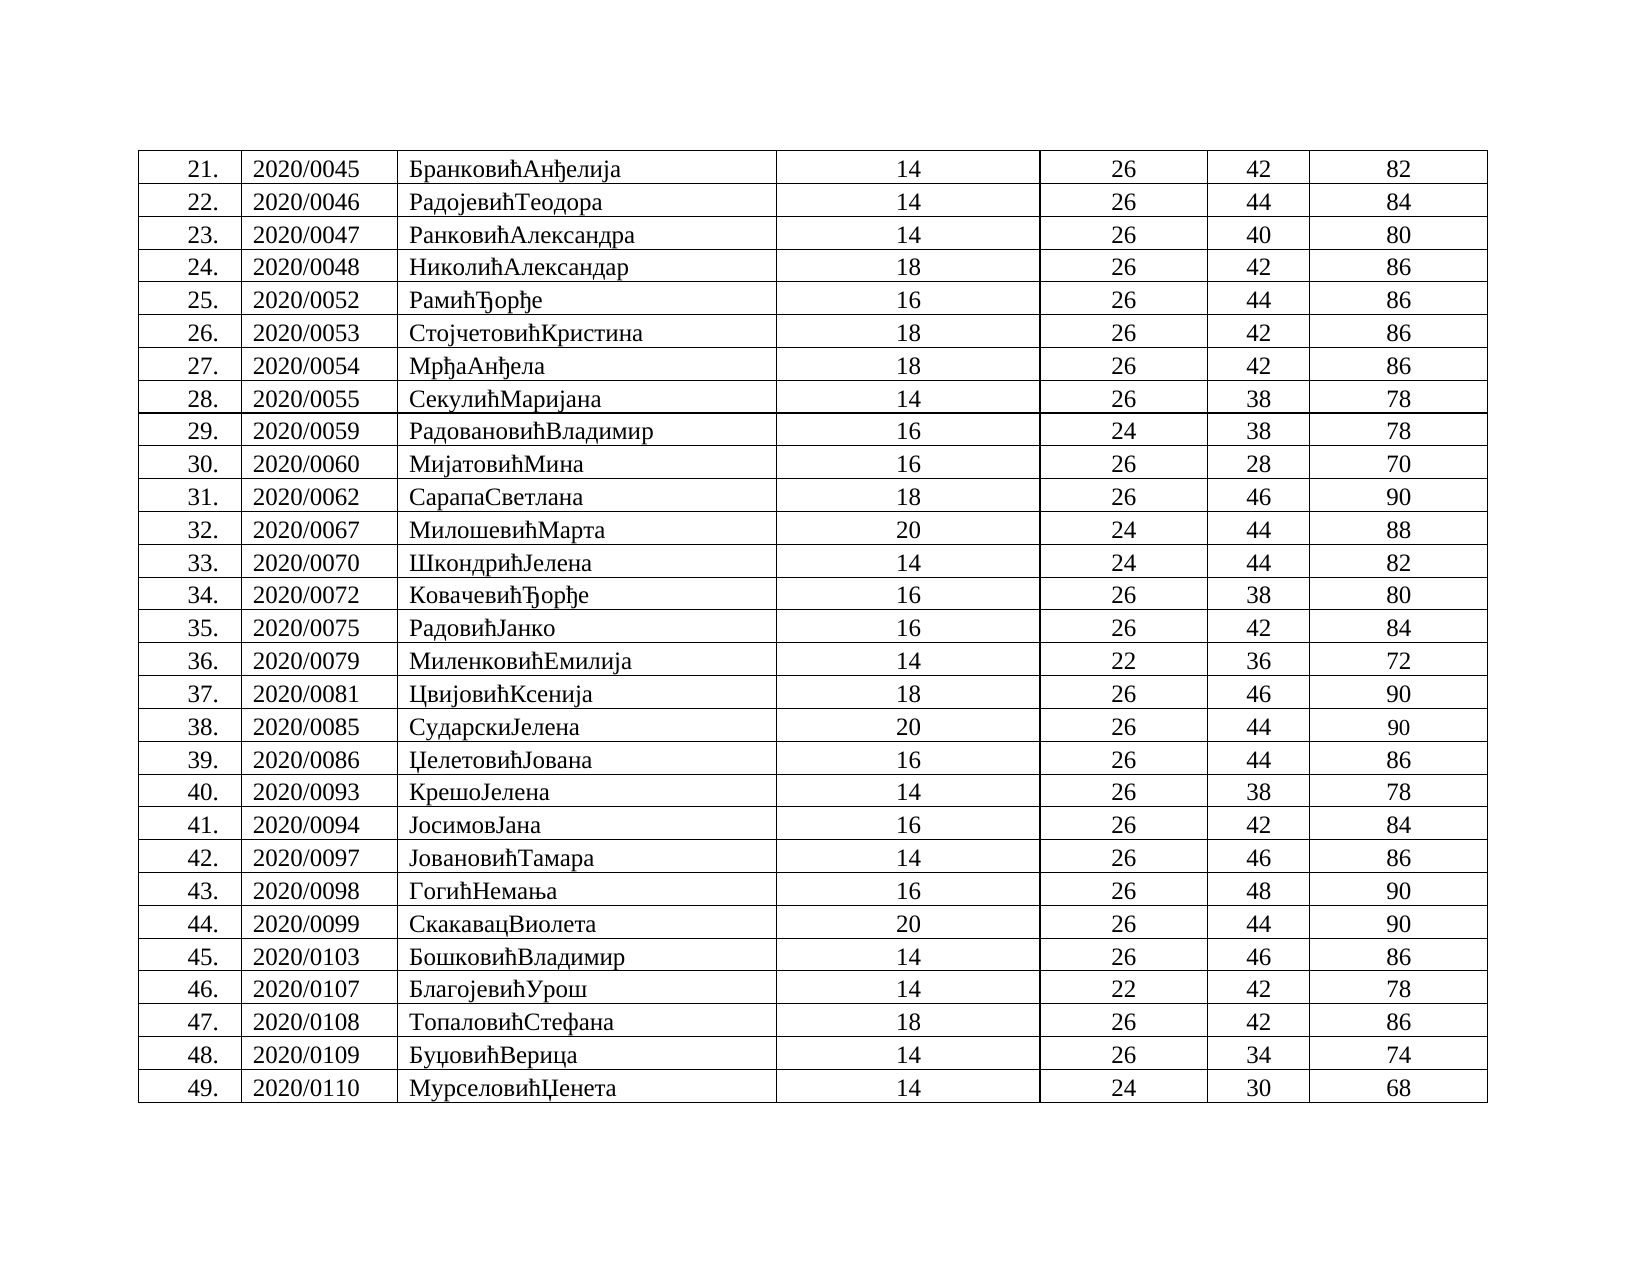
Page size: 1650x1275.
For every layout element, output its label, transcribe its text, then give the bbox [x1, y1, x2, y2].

table_cell 14 [777, 840, 1039, 872]
table_cell РадовићЈанко [398, 610, 776, 642]
table_cell 72 [1310, 643, 1487, 675]
table_cell ГогићНемања [398, 873, 776, 905]
table_cell 26 [1041, 381, 1207, 412]
table_cell 2020/0047 [242, 217, 397, 248]
table_cell 26 [1041, 151, 1207, 183]
table_cell СкакавацВиолета [398, 906, 776, 937]
table_cell [139, 479, 241, 511]
table_cell 18 [777, 676, 1039, 708]
table_cell ТопаловићСтефана [398, 1004, 776, 1036]
table_cell [139, 610, 241, 642]
table_cell 46 [1208, 479, 1309, 511]
table_cell 2020/0107 [242, 971, 397, 1003]
table_cell 40 [1208, 217, 1309, 248]
table_cell 14 [777, 939, 1039, 970]
table_cell 20 [777, 709, 1039, 741]
table_cell [139, 1037, 241, 1069]
table_cell [139, 282, 241, 314]
table_cell [139, 414, 241, 445]
table_cell 86 [1310, 348, 1487, 380]
table_cell МрђаАнђела [398, 348, 776, 380]
table_cell 70 [1310, 446, 1487, 478]
table_cell [139, 709, 241, 741]
table_cell БлагојевићУрош [398, 971, 776, 1003]
table_cell 16 [777, 610, 1039, 642]
table_cell 80 [1310, 578, 1487, 609]
table_cell 88 [1310, 512, 1487, 544]
table_cell 26 [1041, 775, 1207, 806]
table_cell 38 [1208, 381, 1309, 412]
table_cell 84 [1310, 184, 1487, 216]
table_cell 2020/0054 [242, 348, 397, 380]
table_cell 36 [1208, 643, 1309, 675]
table_cell 2020/0052 [242, 282, 397, 314]
table_cell 48 [1208, 873, 1309, 905]
table_cell 42 [1208, 250, 1309, 281]
table_cell РамићЂорђе [398, 282, 776, 314]
table_cell 16 [777, 873, 1039, 905]
table_cell СекулићМаријана [398, 381, 776, 412]
table_cell 14 [777, 643, 1039, 675]
table_cell [139, 643, 241, 675]
table_cell 86 [1310, 939, 1487, 970]
table_cell 82 [1310, 545, 1487, 577]
table_cell ЦвијовићКсенија [398, 676, 776, 708]
table_cell 26 [1041, 1037, 1207, 1069]
table_cell 2020/0094 [242, 807, 397, 839]
table_cell [139, 151, 241, 183]
table_cell 26 [1041, 709, 1207, 741]
table_cell 26 [1041, 840, 1207, 872]
table_cell СарапаСветлана [398, 479, 776, 511]
table_cell 26 [1041, 217, 1207, 248]
table_cell 24 [1041, 512, 1207, 544]
table_cell 14 [777, 971, 1039, 1003]
table_cell [139, 512, 241, 544]
table_cell 78 [1310, 381, 1487, 412]
table_cell 2020/0060 [242, 446, 397, 478]
table_cell 44 [1208, 709, 1309, 741]
table_cell 26 [1041, 807, 1207, 839]
table_cell 26 [1041, 184, 1207, 216]
table_cell 14 [777, 151, 1039, 183]
table_cell 2020/0048 [242, 250, 397, 281]
table_cell 80 [1310, 217, 1487, 248]
table_cell 26 [1041, 676, 1207, 708]
table_cell 78 [1310, 775, 1487, 806]
table_cell [139, 348, 241, 380]
table_cell 16 [777, 807, 1039, 839]
table_cell 2020/0046 [242, 184, 397, 216]
table_cell 42 [1208, 151, 1309, 183]
table_cell 90 [1310, 479, 1487, 511]
table_cell 2020/0099 [242, 906, 397, 937]
table_cell [139, 775, 241, 806]
table_cell 2020/0053 [242, 315, 397, 347]
table_cell НиколићАлександар [398, 250, 776, 281]
table_cell 26 [1041, 939, 1207, 970]
table_cell 42 [1208, 1004, 1309, 1036]
table_cell 42 [1208, 610, 1309, 642]
table_cell 2020/0103 [242, 939, 397, 970]
table_cell 2020/0045 [242, 151, 397, 183]
table_cell 86 [1310, 315, 1487, 347]
table_cell РадојевићТеодора [398, 184, 776, 216]
table_cell 26 [1041, 873, 1207, 905]
table_cell 90 [1310, 906, 1487, 937]
table_cell 44 [1208, 906, 1309, 937]
table_cell 16 [777, 742, 1039, 773]
table_cell 86 [1310, 742, 1487, 773]
table_cell 86 [1310, 250, 1487, 281]
table_cell [139, 742, 241, 773]
table_cell 46 [1208, 840, 1309, 872]
table_cell 30 [1208, 1070, 1309, 1102]
table_cell КрешоЈелена [398, 775, 776, 806]
table_cell 90 [1310, 709, 1487, 741]
table_cell БошковићВладимир [398, 939, 776, 970]
table_cell 20 [777, 512, 1039, 544]
table_cell 42 [1208, 807, 1309, 839]
table_cell 26 [1041, 906, 1207, 937]
table_cell [139, 381, 241, 412]
table_cell 14 [777, 1037, 1039, 1069]
table_cell 22 [1041, 643, 1207, 675]
table_cell 2020/0085 [242, 709, 397, 741]
table_cell СтојчетовићКристина [398, 315, 776, 347]
table_cell РанковићАлександра [398, 217, 776, 248]
table_cell 44 [1208, 512, 1309, 544]
table_cell 2020/0110 [242, 1070, 397, 1102]
table_cell 42 [1208, 971, 1309, 1003]
table_cell 18 [777, 315, 1039, 347]
table_cell [139, 1004, 241, 1036]
table_cell 24 [1041, 1070, 1207, 1102]
table_cell 38 [1208, 578, 1309, 609]
table_cell 44 [1208, 545, 1309, 577]
table_cell 16 [777, 578, 1039, 609]
table_cell 28 [1208, 446, 1309, 478]
table_cell 68 [1310, 1070, 1487, 1102]
table_cell МурселовићЏенета [398, 1070, 776, 1102]
table_cell 26 [1041, 315, 1207, 347]
table_cell 46 [1208, 939, 1309, 970]
table_cell 86 [1310, 840, 1487, 872]
table_cell 26 [1041, 348, 1207, 380]
table_cell БуџовићВерица [398, 1037, 776, 1069]
table_cell 44 [1208, 742, 1309, 773]
table_cell [139, 840, 241, 872]
table_cell ЏелетовићЈована [398, 742, 776, 773]
table_cell 2020/0055 [242, 381, 397, 412]
table_cell 34 [1208, 1037, 1309, 1069]
table_cell 86 [1310, 282, 1487, 314]
table_cell 2020/0081 [242, 676, 397, 708]
table_cell 14 [777, 545, 1039, 577]
table_cell [139, 545, 241, 577]
table_cell ЈовановићТамара [398, 840, 776, 872]
table_cell 78 [1310, 971, 1487, 1003]
table_cell 14 [777, 184, 1039, 216]
table_cell 44 [1208, 184, 1309, 216]
table_cell ЈосимовЈана [398, 807, 776, 839]
table_cell 74 [1310, 1037, 1487, 1069]
table_cell 2020/0059 [242, 414, 397, 445]
table_cell ШкондрићЈелена [398, 545, 776, 577]
table_cell [139, 250, 241, 281]
table_cell [139, 873, 241, 905]
table_cell 14 [777, 1070, 1039, 1102]
table_cell 90 [1310, 676, 1487, 708]
table_cell 18 [777, 348, 1039, 380]
table_cell 14 [777, 217, 1039, 248]
table_cell МилошевићМарта [398, 512, 776, 544]
table_cell 2020/0070 [242, 545, 397, 577]
table_cell [139, 315, 241, 347]
table_cell [139, 939, 241, 970]
table_cell 2020/0108 [242, 1004, 397, 1036]
table_cell 26 [1041, 250, 1207, 281]
table_cell 38 [1208, 775, 1309, 806]
table_cell 2020/0093 [242, 775, 397, 806]
table_cell [139, 906, 241, 937]
table_cell 82 [1310, 151, 1487, 183]
table_cell 44 [1208, 282, 1309, 314]
table_cell 26 [1041, 446, 1207, 478]
table_cell 16 [777, 414, 1039, 445]
table_cell МијатовићМина [398, 446, 776, 478]
table_cell 18 [777, 479, 1039, 511]
table_cell 24 [1041, 545, 1207, 577]
table_cell 78 [1310, 414, 1487, 445]
table_cell КовачевићЂорђе [398, 578, 776, 609]
table_cell 26 [1041, 1004, 1207, 1036]
table_cell 24 [1041, 414, 1207, 445]
table_cell 46 [1208, 676, 1309, 708]
table_cell 18 [777, 250, 1039, 281]
table_cell 14 [777, 775, 1039, 806]
table_cell 2020/0075 [242, 610, 397, 642]
table_cell [139, 184, 241, 216]
table_cell 2020/0067 [242, 512, 397, 544]
table_cell 84 [1310, 807, 1487, 839]
table_cell МиленковићЕмилија [398, 643, 776, 675]
table_cell [139, 217, 241, 248]
table_cell 2020/0098 [242, 873, 397, 905]
table_cell 26 [1041, 282, 1207, 314]
table_cell 14 [777, 381, 1039, 412]
table_cell [139, 807, 241, 839]
table_cell 90 [1310, 873, 1487, 905]
table_cell 2020/0097 [242, 840, 397, 872]
table_cell 2020/0109 [242, 1037, 397, 1069]
table_cell [139, 578, 241, 609]
table_cell 18 [777, 1004, 1039, 1036]
table_cell 20 [777, 906, 1039, 937]
table_cell 84 [1310, 610, 1487, 642]
table_cell [139, 676, 241, 708]
table_cell 26 [1041, 610, 1207, 642]
table_cell БранковићАнђелија [398, 151, 776, 183]
table_cell 2020/0062 [242, 479, 397, 511]
table_cell РадовановићВладимир [398, 414, 776, 445]
table_cell 26 [1041, 742, 1207, 773]
table_cell 22 [1041, 971, 1207, 1003]
table_cell 16 [777, 446, 1039, 478]
table_cell [139, 446, 241, 478]
table_cell 16 [777, 282, 1039, 314]
table_cell [139, 971, 241, 1003]
table_cell 42 [1208, 348, 1309, 380]
table_cell 86 [1310, 1004, 1487, 1036]
table_cell 38 [1208, 414, 1309, 445]
table_cell [139, 1070, 241, 1102]
table_cell 2020/0072 [242, 578, 397, 609]
table_cell 2020/0079 [242, 643, 397, 675]
table_cell 26 [1041, 479, 1207, 511]
table_cell 26 [1041, 578, 1207, 609]
table_cell 42 [1208, 315, 1309, 347]
table_cell 2020/0086 [242, 742, 397, 773]
table_cell СударскиЈелена [398, 709, 776, 741]
